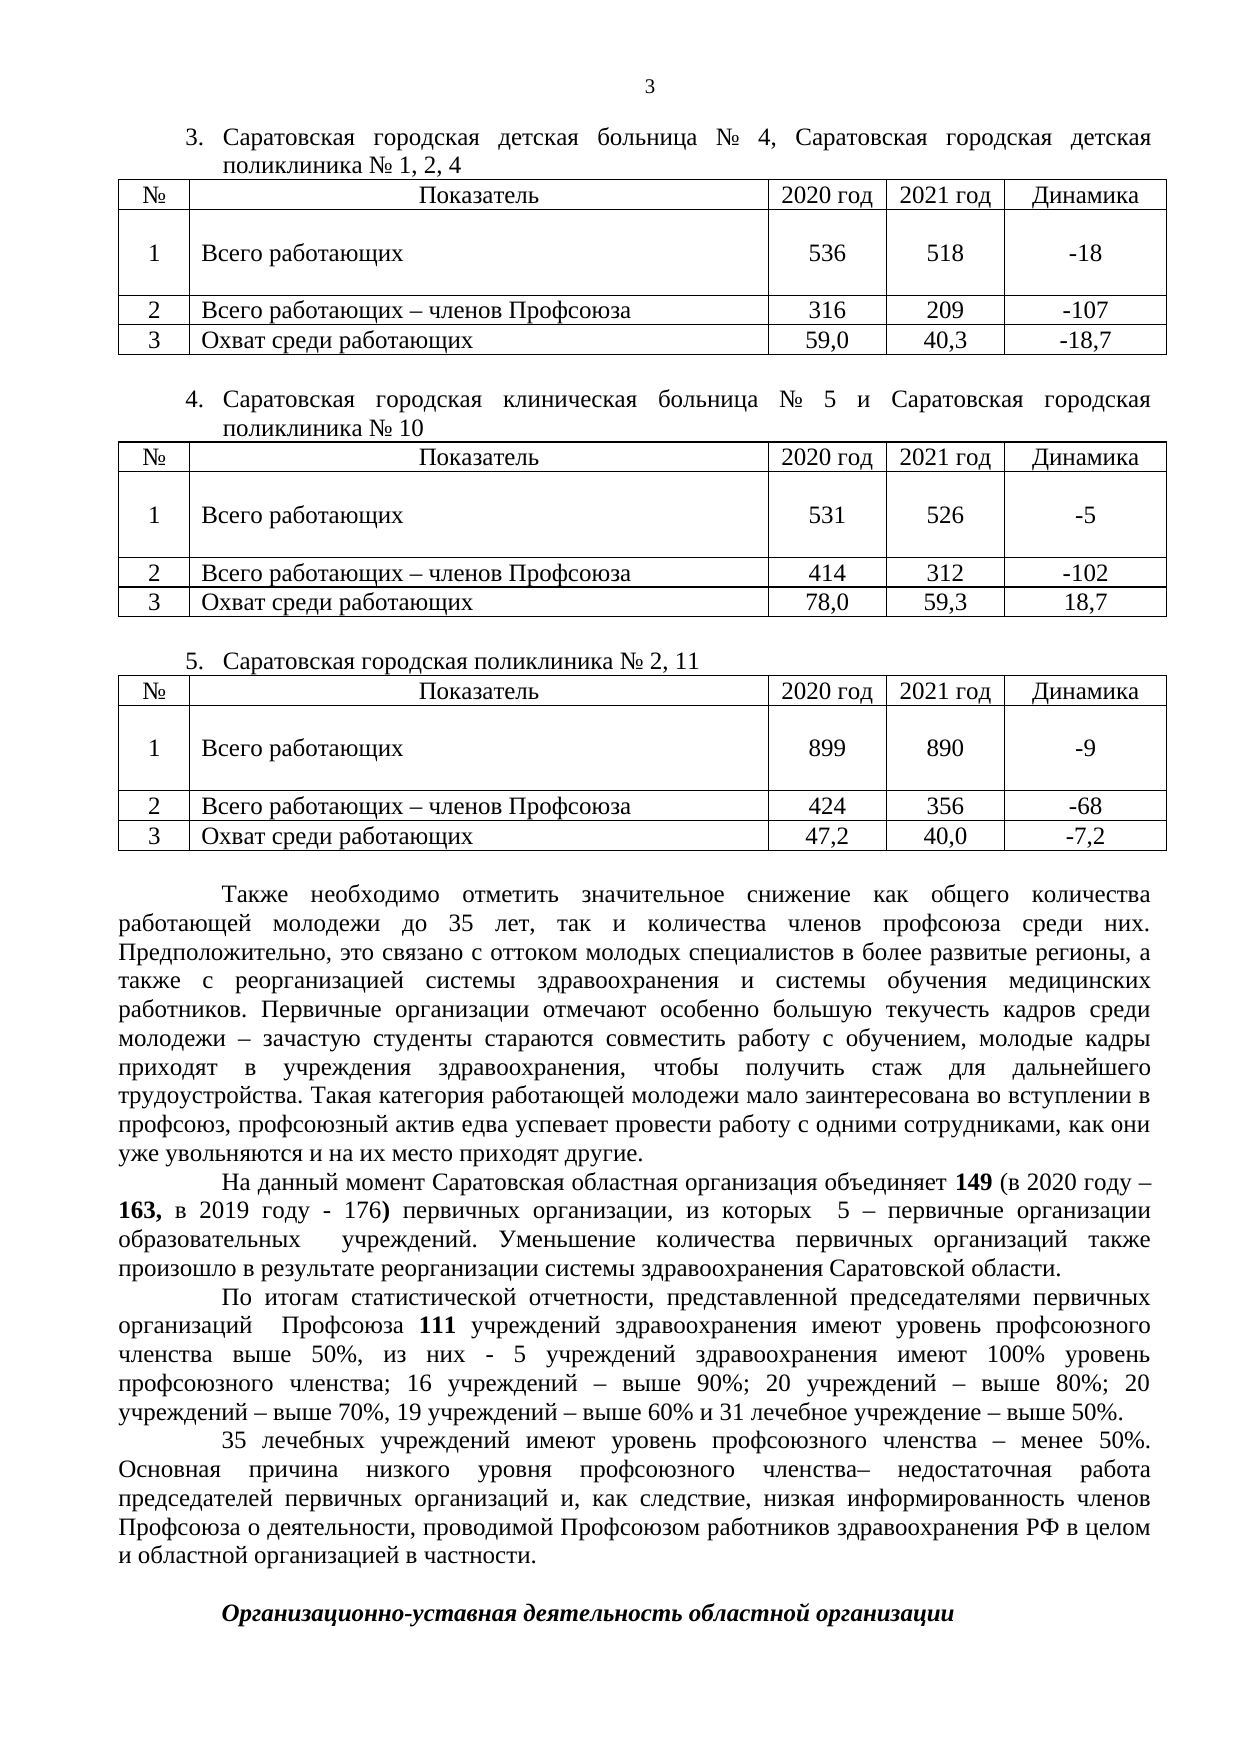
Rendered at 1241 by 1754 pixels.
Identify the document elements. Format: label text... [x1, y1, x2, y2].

table_cell -9 [1005, 706, 1166, 790]
table_cell 2 [119, 558, 189, 586]
table_header № [119, 180, 189, 209]
table_cell Охват среди работающих [190, 325, 768, 354]
table_cell 890 [887, 706, 1004, 790]
table_cell 312 [887, 558, 1004, 586]
table_cell -5 [1005, 472, 1166, 557]
table_header Показатель [190, 443, 768, 471]
table_cell 59,0 [769, 325, 886, 354]
table_cell 526 [887, 472, 1004, 557]
list Саратовская городская детская больница № 4, Саратовская городская детская поликлиника № 1, 2, 4 [185, 122, 1152, 179]
table_cell -18 [1005, 210, 1166, 294]
table_cell 531 [769, 472, 886, 557]
table_cell -102 [1005, 558, 1166, 586]
table_header 2021 год [887, 180, 1004, 209]
text По итогам статистической отчетности, представленной председателями первичных организаций Профсоюза 111 учреждений здравоохранения имеют уровень профсоюзного членства выше 50%, из них - 5 учреждений здравоохранения имеют 100% уровень профсоюзного членства; 16 учреждений – выше 90%; 20 учреждений – выше 80%; 20 учреждений – выше 70%, 19 учреждений – выше 60% и 31 лечебное учреждение – выше 50%. [118, 1282, 1152, 1426]
table_cell 518 [887, 210, 1004, 294]
table_cell -68 [1005, 791, 1166, 820]
table_cell -107 [1005, 296, 1166, 324]
table_cell 1 [119, 210, 189, 294]
text 35 лечебных учреждений имеют уровень профсоюзного членства – менее 50%. Основная причина низкого уровня профсоюзного членства– недостаточная работа председателей первичных организаций и, как следствие, низкая информированность членов Профсоюза о деятельности, проводимой Профсоюзом работников здравоохранения РФ в целом и областной организацией в частности. [118, 1426, 1152, 1569]
table_cell 78,0 [769, 588, 886, 616]
table_header 2020 год [769, 443, 886, 471]
list Саратовская городская поликлиника № 2, 11 [185, 646, 1152, 675]
table_cell 424 [769, 791, 886, 820]
table_cell Охват среди работающих [190, 588, 768, 616]
table_cell 536 [769, 210, 886, 294]
table_cell Всего работающих [190, 706, 768, 790]
table_header Динамика [1005, 443, 1166, 471]
table_cell 18,7 [1005, 588, 1166, 616]
table_cell 59,3 [887, 588, 1004, 616]
table_cell 3 [119, 325, 189, 354]
text На данный момент Саратовская областная организация объединяет 149 (в 2020 году – 163, в 2019 году - 176) первичных организации, из которых 5 – первичные организации образовательных учреждений. Уменьшение количества первичных организаций также произошло в результате реорганизации системы здравоохранения Саратовской области. [118, 1167, 1152, 1282]
table_header 2020 год [769, 676, 886, 704]
table_cell Всего работающих [190, 472, 768, 557]
table_cell 414 [769, 558, 886, 586]
table_cell Охват среди работающих [190, 821, 768, 849]
table_header Показатель [190, 676, 768, 704]
table_cell 356 [887, 791, 1004, 820]
table_cell 899 [769, 706, 886, 790]
table_cell 316 [769, 296, 886, 324]
table_cell 2 [119, 296, 189, 324]
table_cell 1 [119, 472, 189, 557]
table_header Динамика [1005, 676, 1166, 704]
table_header 2020 год [769, 180, 886, 209]
table_cell Всего работающих – членов Профсоюза [190, 296, 768, 324]
table_cell -7,2 [1005, 821, 1166, 849]
table_cell Всего работающих – членов Профсоюза [190, 558, 768, 586]
table_cell 3 [119, 588, 189, 616]
table_cell Всего работающих [190, 210, 768, 294]
table_cell 2 [119, 791, 189, 820]
list Саратовская городская клиническая больница № 5 и Саратовская городская поликлиника № 10 [185, 384, 1152, 441]
text Также необходимо отметить значительное снижение как общего количества работающей молодежи до 35 лет, так и количества членов профсоюза среди них. Предположительно, это связано с оттоком молодых специалистов в более развитые регионы, а также с реорганизацией системы здравоохранения и системы обучения медицинских работников. Первичные организации отмечают особенно большую текучесть кадров среди молодежи – зачастую студенты стараются совместить работу с обучением, молодые кадры приходят в учреждения здравоохранения, чтобы получить стаж для дальнейшего трудоустройства. Такая категория работающей молодежи мало заинтересована во вступлении в профсоюз, профсоюзный актив едва успевает провести работу с одними сотрудниками, как они уже увольняются и на их место приходят другие. [118, 879, 1152, 1167]
table_header 2021 год [887, 676, 1004, 704]
table_cell 40,3 [887, 325, 1004, 354]
table_header Динамика [1005, 180, 1166, 209]
table_cell -18,7 [1005, 325, 1166, 354]
table_header 2021 год [887, 443, 1004, 471]
table_cell 1 [119, 706, 189, 790]
table_cell 3 [119, 821, 189, 849]
table_header № [119, 443, 189, 471]
table_header № [119, 676, 189, 704]
table_cell Всего работающих – членов Профсоюза [190, 791, 768, 820]
table_cell 47,2 [769, 821, 886, 849]
table_cell 209 [887, 296, 1004, 324]
table_header Показатель [190, 180, 768, 209]
text Организационно-уставная деятельность областной организации [148, 1598, 1152, 1627]
table_cell 40,0 [887, 821, 1004, 849]
